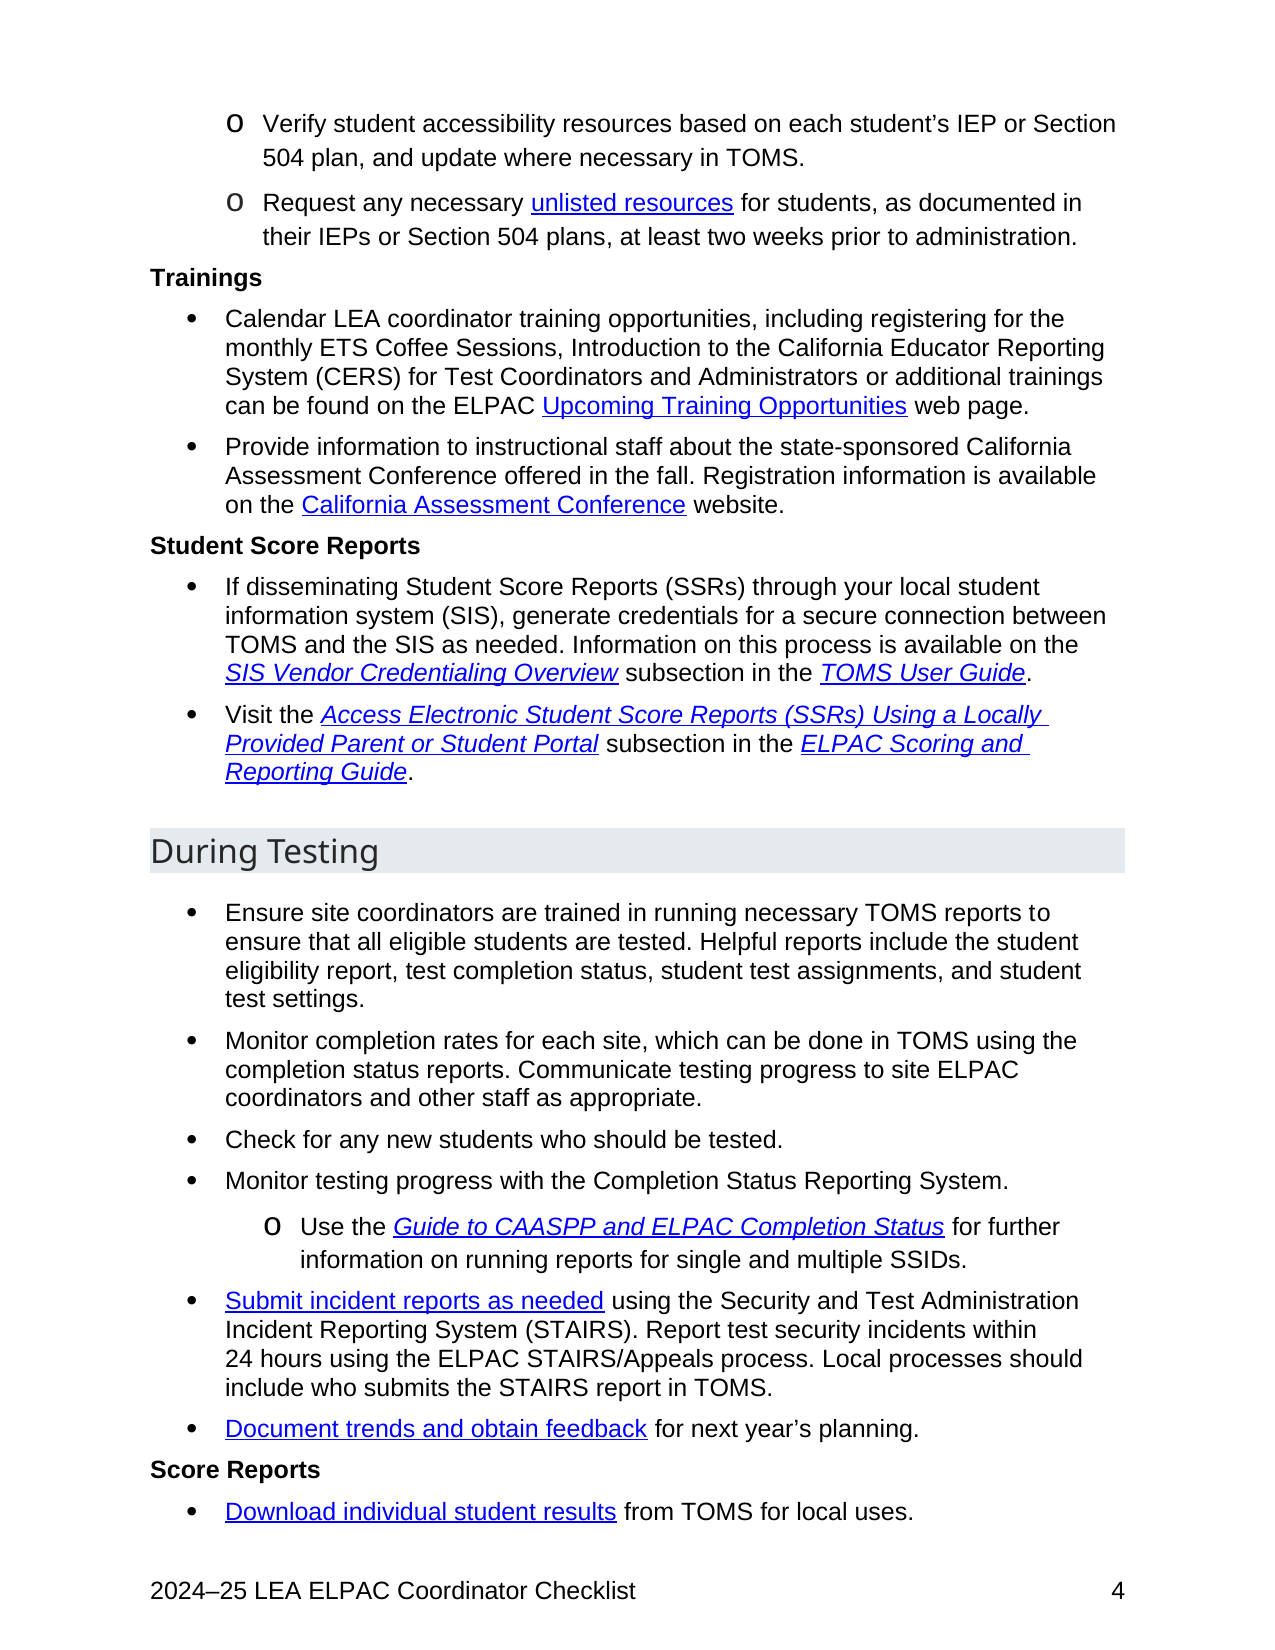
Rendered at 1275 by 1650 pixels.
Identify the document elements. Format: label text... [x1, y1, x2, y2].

list Calendar LEA coordinator training opportunities, including registering for the monthly ETS Coffee Sessions, Introduction to the California Educator Reporting System (CERS) for Test Coordinators and Administrators or additional trainings can be found on the ELPAC Upcoming Training Opportunities web page. [187, 304, 1125, 419]
list Download individual student results from TOMS for local uses. [187, 1497, 1125, 1525]
list Request any necessary unlisted resources for students, as documented in their IEPs or Section 504 plans, at least two weeks prior to administration. [225, 184, 1125, 251]
list Verify student accessibility resources based on each student’s IEP or Section 504 plan, and update where necessary in TOMS. [225, 105, 1125, 172]
list If disseminating Student Score Reports (SSRs) through your local student information system (SIS), generate credentials for a secure connection between TOMS and the SIS as needed. Information on this process is available on the SIS Vendor Credentialing Overview subsection in the TOMS User Guide. [187, 572, 1125, 687]
subtitle Score Reports [150, 1455, 1125, 1484]
list Monitor testing progress with the Completion Status Reporting System. [187, 1166, 1125, 1195]
list Submit incident reports as needed using the Security and Test Administration Incident Reporting System (STAIRS). Report test security incidents within 24 hours using the ELPAC STAIRS/Appeals process. Local processes should include who submits the STAIRS report in TOMS. [187, 1286, 1125, 1401]
list Monitor completion rates for each site, which can be done in TOMS using the completion status reports. Communicate testing progress to site ELPAC coordinators and other staff as appropriate. [187, 1026, 1125, 1112]
subtitle During Testing [150, 828, 1125, 873]
list Visit the Access Electronic Student Score Reports (SSRs) Using a Locally Provided Parent or Student Portal subsection in the ELPAC Scoring and Reporting Guide. [187, 700, 1125, 786]
list Ensure site coordinators are trained in running necessary TOMS reports to ensure that all eligible students are tested. Helpful reports include the student eligibility report, test completion status, student test assignments, and student test settings. [187, 898, 1125, 1013]
list Check for any new students who should be tested. [187, 1124, 1125, 1153]
subtitle Trainings [150, 263, 1125, 292]
list Provide information to instructional staff about the state-sponsored California Assessment Conference offered in the fall. Registration information is available on the California Assessment Conference website. [187, 432, 1125, 518]
subtitle Student Score Reports [150, 531, 1125, 559]
list Use the Guide to CAASPP and ELPAC Completion Status for further information on running reports for single and multiple SSIDs. [262, 1207, 1125, 1274]
list Document trends and obtain feedback for next year’s planning. [187, 1414, 1125, 1443]
